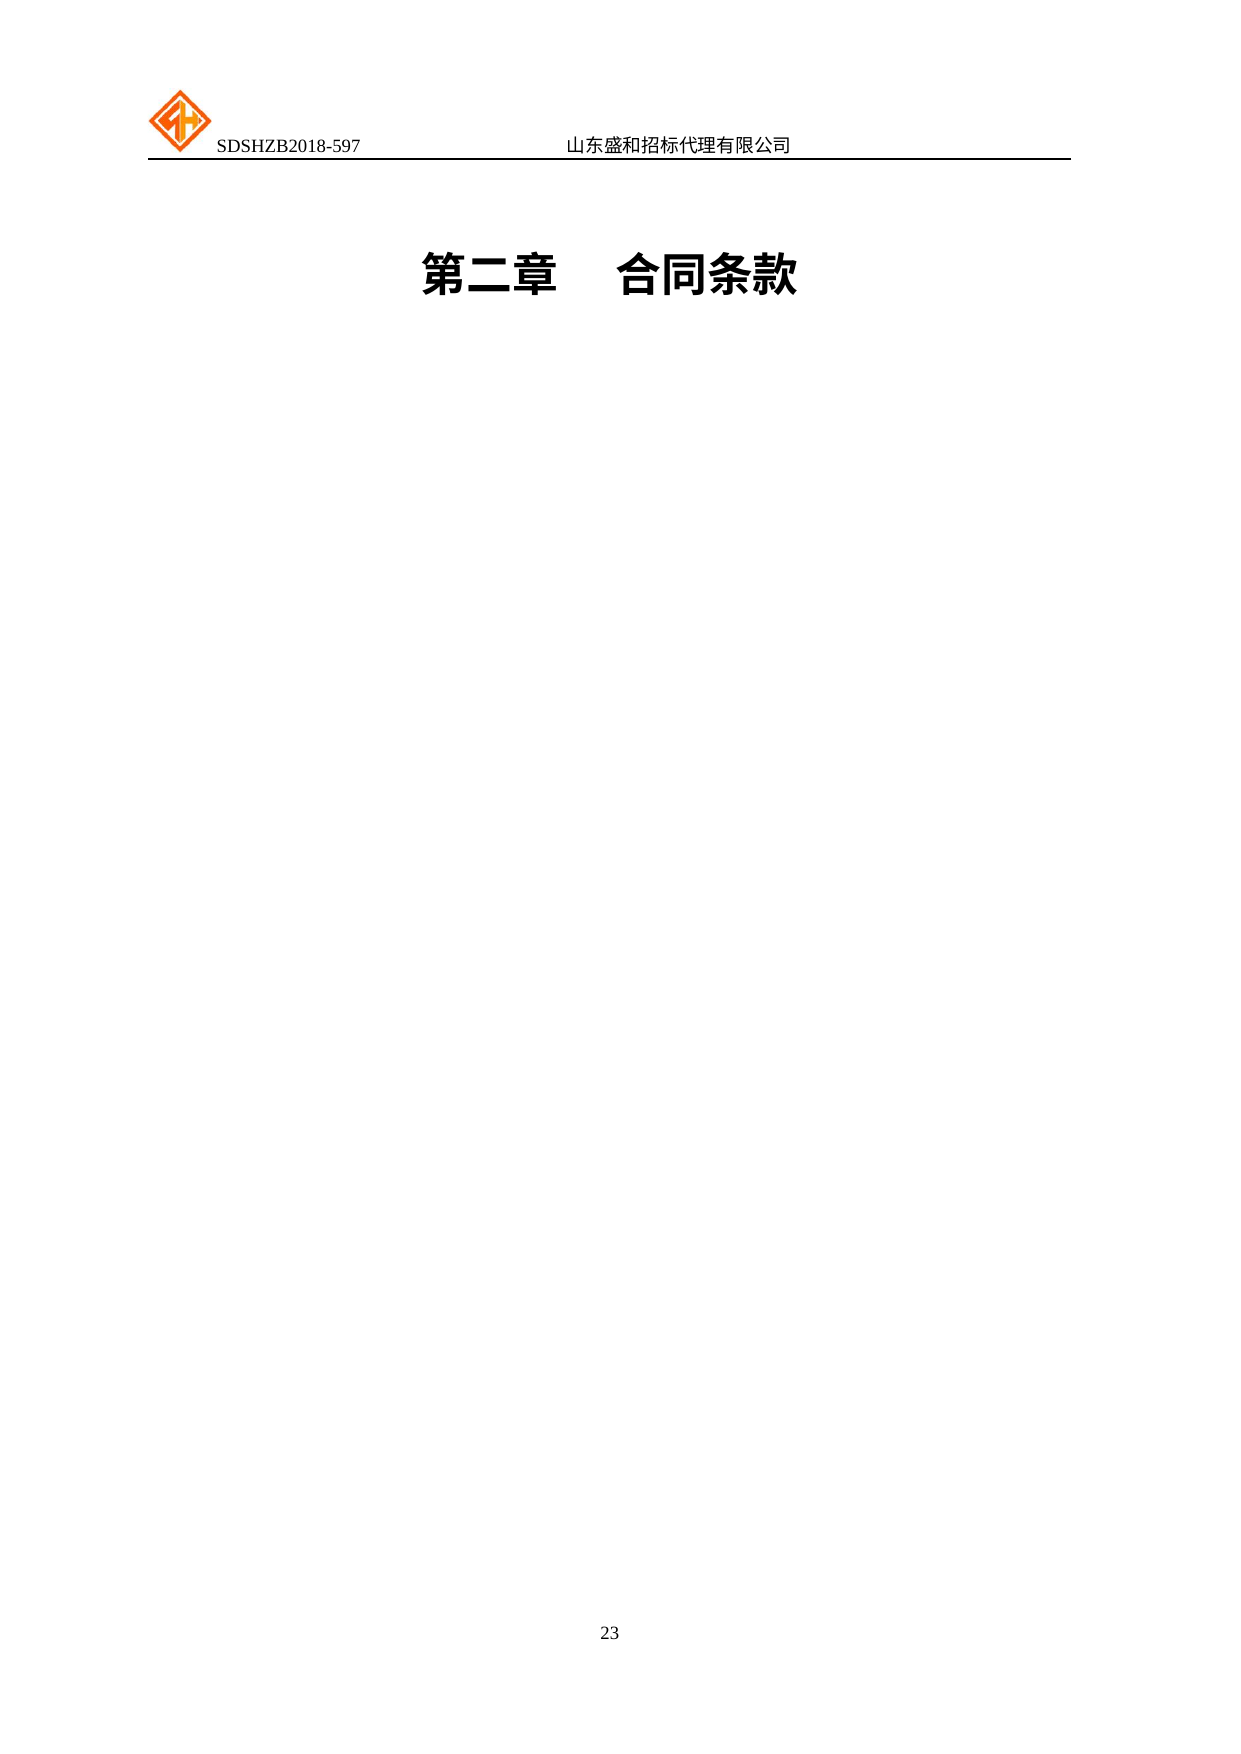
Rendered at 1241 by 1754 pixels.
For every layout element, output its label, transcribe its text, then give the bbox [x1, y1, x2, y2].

subtitle 第二章 合同条款 [148, 238, 1071, 304]
picture [147, 88, 212, 153]
